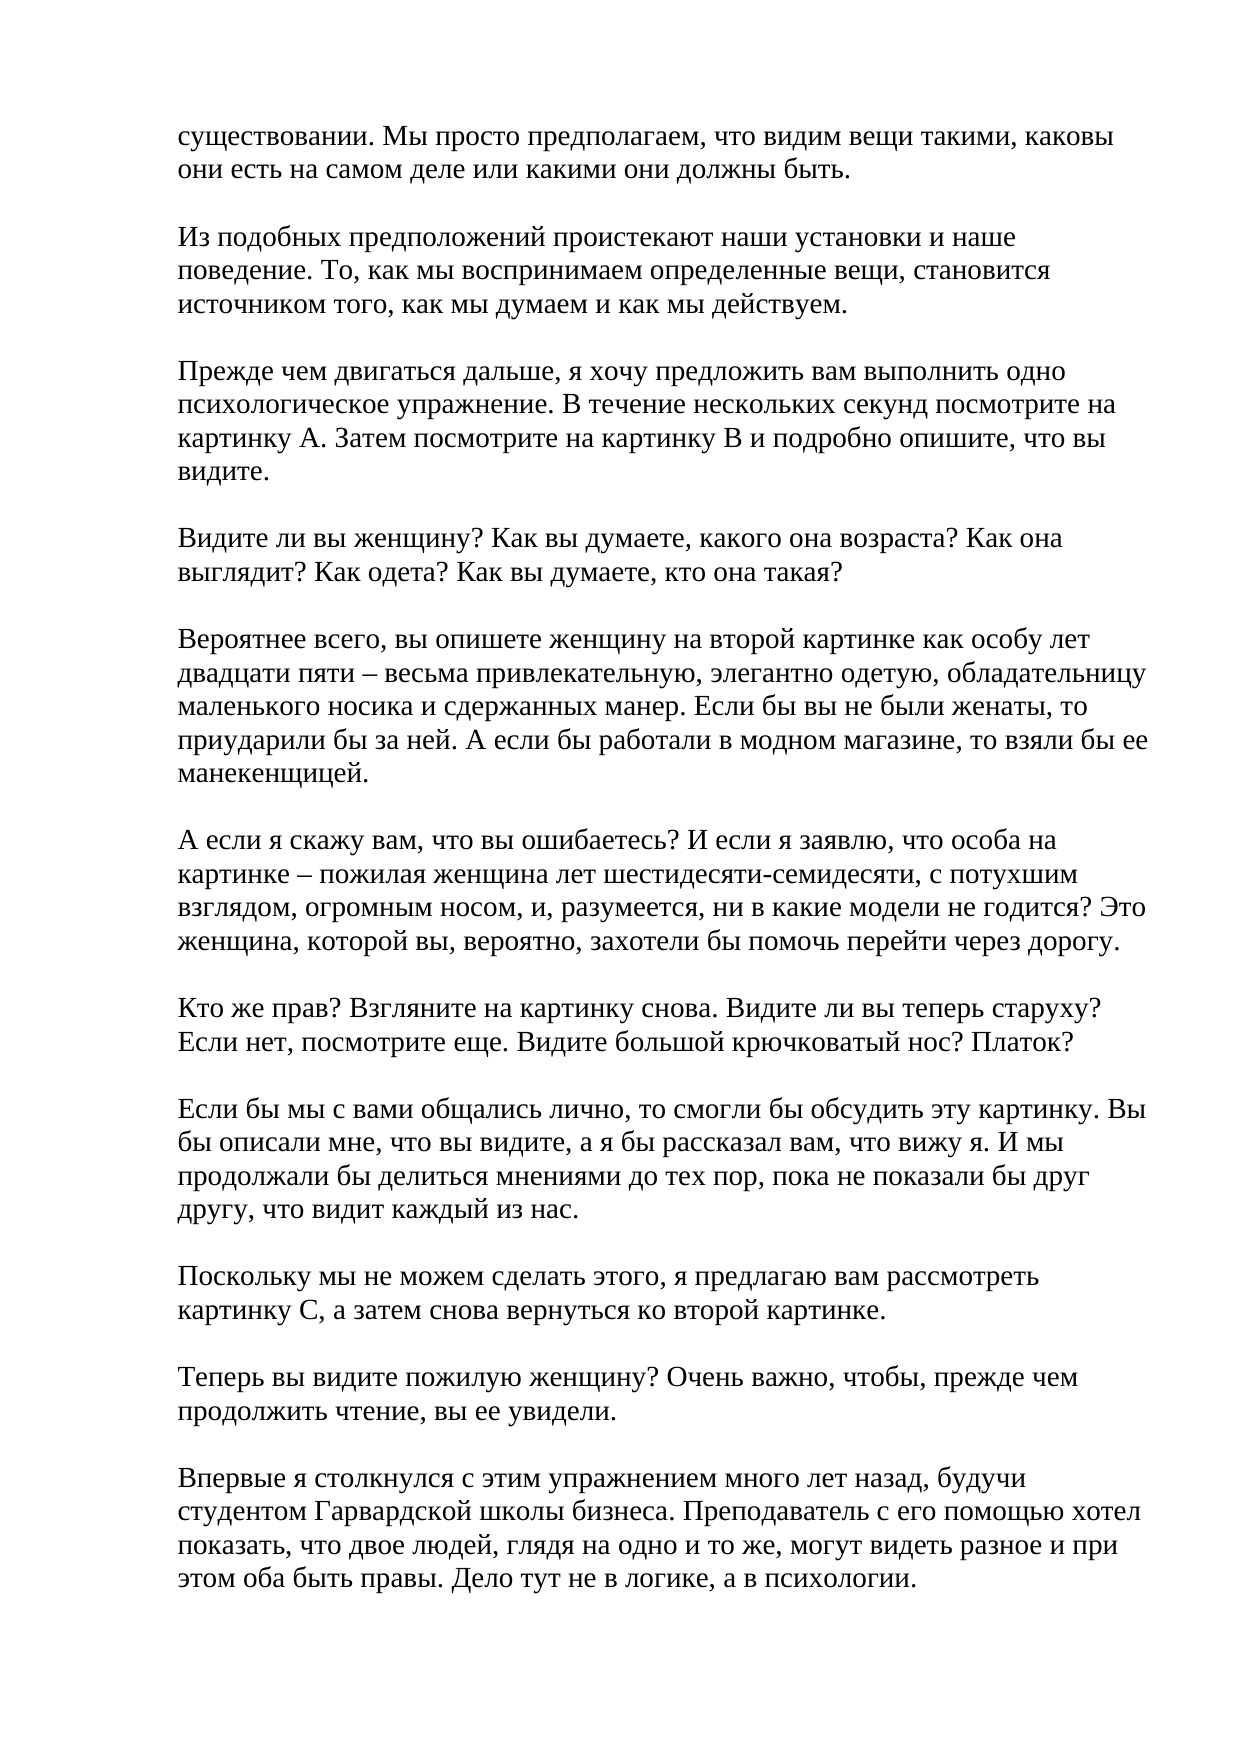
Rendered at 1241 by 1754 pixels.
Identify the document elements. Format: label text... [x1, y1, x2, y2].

text Впервые я столкнулся с этим упражнением много лет назад, будучи студентом Гарвардской школы бизнеса. Преподаватель с его помощью хотел показать, что двое людей, глядя на одно и то же, могут видеть разное и при этом оба быть правы. Дело тут не в логике, а в психологии. [177, 1460, 1152, 1594]
text Видите ли вы женщину? Как вы думаете, какого она возраста? Как она выглядит? Как одета? Как вы думаете, кто она такая? [177, 521, 1152, 588]
text Прежде чем двигаться дальше, я хочу предложить вам выполнить одно психологическое упражнение. В течение нескольких секунд посмотрите на картинку A. Затем посмотрите на картинку B и подробно опишите, что вы видите. [177, 353, 1152, 487]
text Поскольку мы не можем сделать этого, я предлагаю вам рассмотреть картинку C, а затем снова вернуться ко второй картинке. [177, 1258, 1152, 1326]
text Теперь вы видите пожилую женщину? Очень важно, чтобы, прежде чем продолжить чтение, вы ее увидели. [177, 1359, 1152, 1426]
text Кто же прав? Взгляните на картинку снова. Видите ли вы теперь старуху? Если нет, посмотрите еще. Видите большой крючковатый нос? Платок? [177, 990, 1152, 1057]
text Если бы мы с вами общались лично, то смогли бы обсудить эту картинку. Вы бы описали мне, что вы видите, а я бы рассказал вам, что вижу я. И мы продолжали бы делиться мнениями до тех пор, пока не показали бы друг другу, что видит каждый из нас. [177, 1091, 1152, 1225]
text Вероятнее всего, вы опишете женщину на второй картинке как особу лет двадцати пяти – весьма привлекательную, элегантно одетую, обладательницу маленького носика и сдержанных манер. Если бы вы не были женаты, то приударили бы за ней. А если бы работали в модном магазине, то взяли бы ее манекенщицей. [177, 621, 1152, 789]
text А если я скажу вам, что вы ошибаетесь? И если я заявлю, что особа на картинке – пожилая женщина лет шестидесяти-семидесяти, с потухшим взглядом, огромным носом, и, разумеется, ни в какие модели не годится? Это женщина, которой вы, вероятно, захотели бы помочь перейти через дорогу. [177, 822, 1152, 957]
text Из подобных предположений проистекают наши установки и наше поведение. То, как мы воспринимаем определенные вещи, становится источником того, как мы думаем и как мы действуем. [177, 219, 1152, 319]
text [177, 118, 1152, 185]
